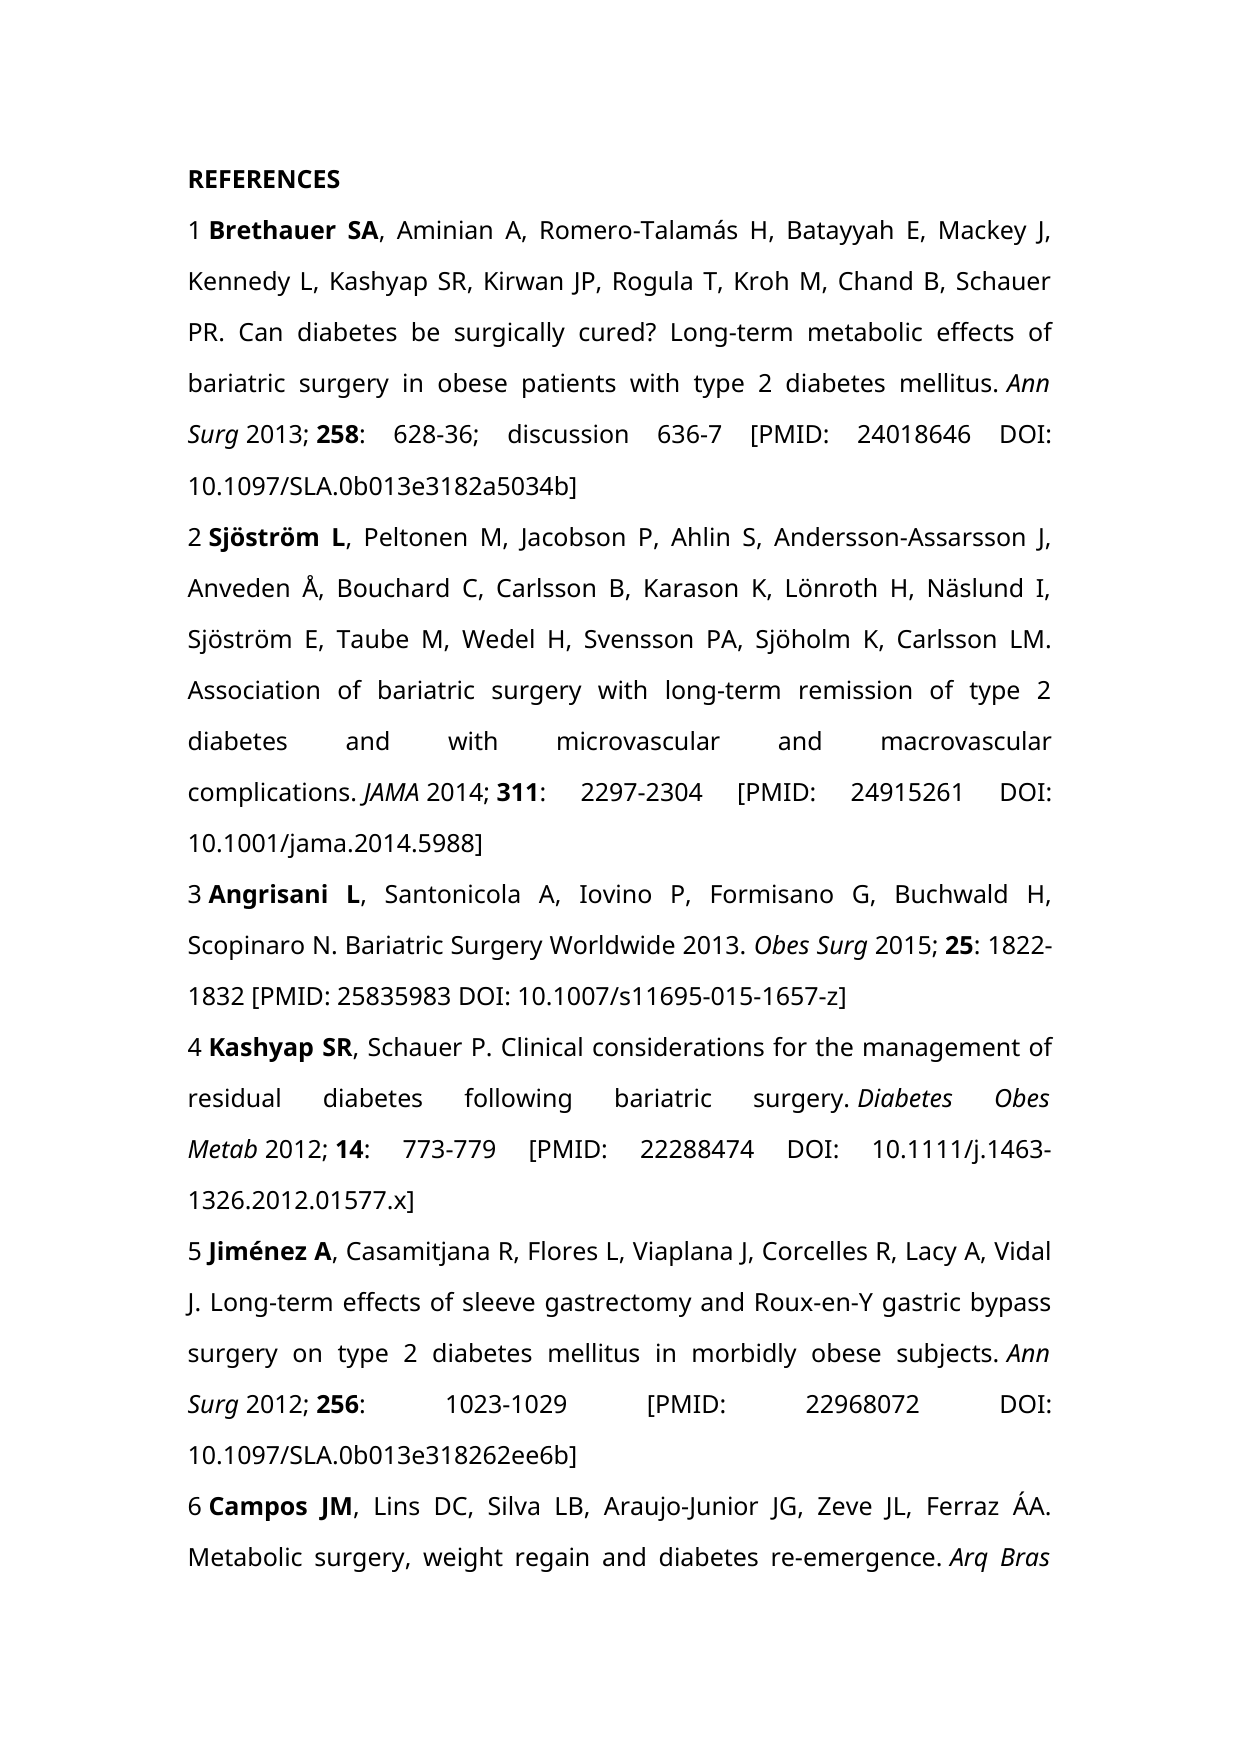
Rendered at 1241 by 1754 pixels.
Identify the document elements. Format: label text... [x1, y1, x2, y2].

text 3 Angrisani L, Santonicola A, Iovino P, Formisano G, Buchwald H, Scopinaro N. Bariatric Surgery Worldwide 2013. Obes Surg 2015; 25: 1822-1832 [PMID: 25835983 DOI: 10.1007/s11695-015-1657-z] [187, 877, 1053, 1013]
text 1 Brethauer SA, Aminian A, Romero-Talamás H, Batayyah E, Mackey J, Kennedy L, Kashyap SR, Kirwan JP, Rogula T, Kroh M, Chand B, Schauer PR. Can diabetes be surgically cured? Long-term metabolic effects of bariatric surgery in obese patients with type 2 diabetes mellitus. Ann Surg 2013; 258: 628-36; discussion 636-7 [PMID: 24018646 DOI: 10.1097/SLA.0b013e3182a5034b] [187, 213, 1053, 502]
text REFERENCES [187, 162, 1053, 196]
text 4 Kashyap SR, Schauer P. Clinical considerations for the management of residual diabetes following bariatric surgery. Diabetes Obes Metab 2012; 14: 773-779 [PMID: 22288474 DOI: 10.1111/j.1463-1326.2012.01577.x] [187, 1030, 1053, 1217]
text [187, 1489, 1053, 1574]
text 5 Jiménez A, Casamitjana R, Flores L, Viaplana J, Corcelles R, Lacy A, Vidal J. Long-term effects of sleeve gastrectomy and Roux-en-Y gastric bypass surgery on type 2 diabetes mellitus in morbidly obese subjects. Ann Surg 2012; 256: 1023-1029 [PMID: 22968072 DOI: 10.1097/SLA.0b013e318262ee6b] [187, 1234, 1053, 1472]
text 2 Sjöström L, Peltonen M, Jacobson P, Ahlin S, Andersson-Assarsson J, Anveden Å, Bouchard C, Carlsson B, Karason K, Lönroth H, Näslund I, Sjöström E, Taube M, Wedel H, Svensson PA, Sjöholm K, Carlsson LM. Association of bariatric surgery with long-term remission of type 2 diabetes and with microvascular and macrovascular complications. JAMA 2014; 311: 2297-2304 [PMID: 24915261 DOI: 10.1001/jama.2014.5988] [187, 519, 1053, 859]
